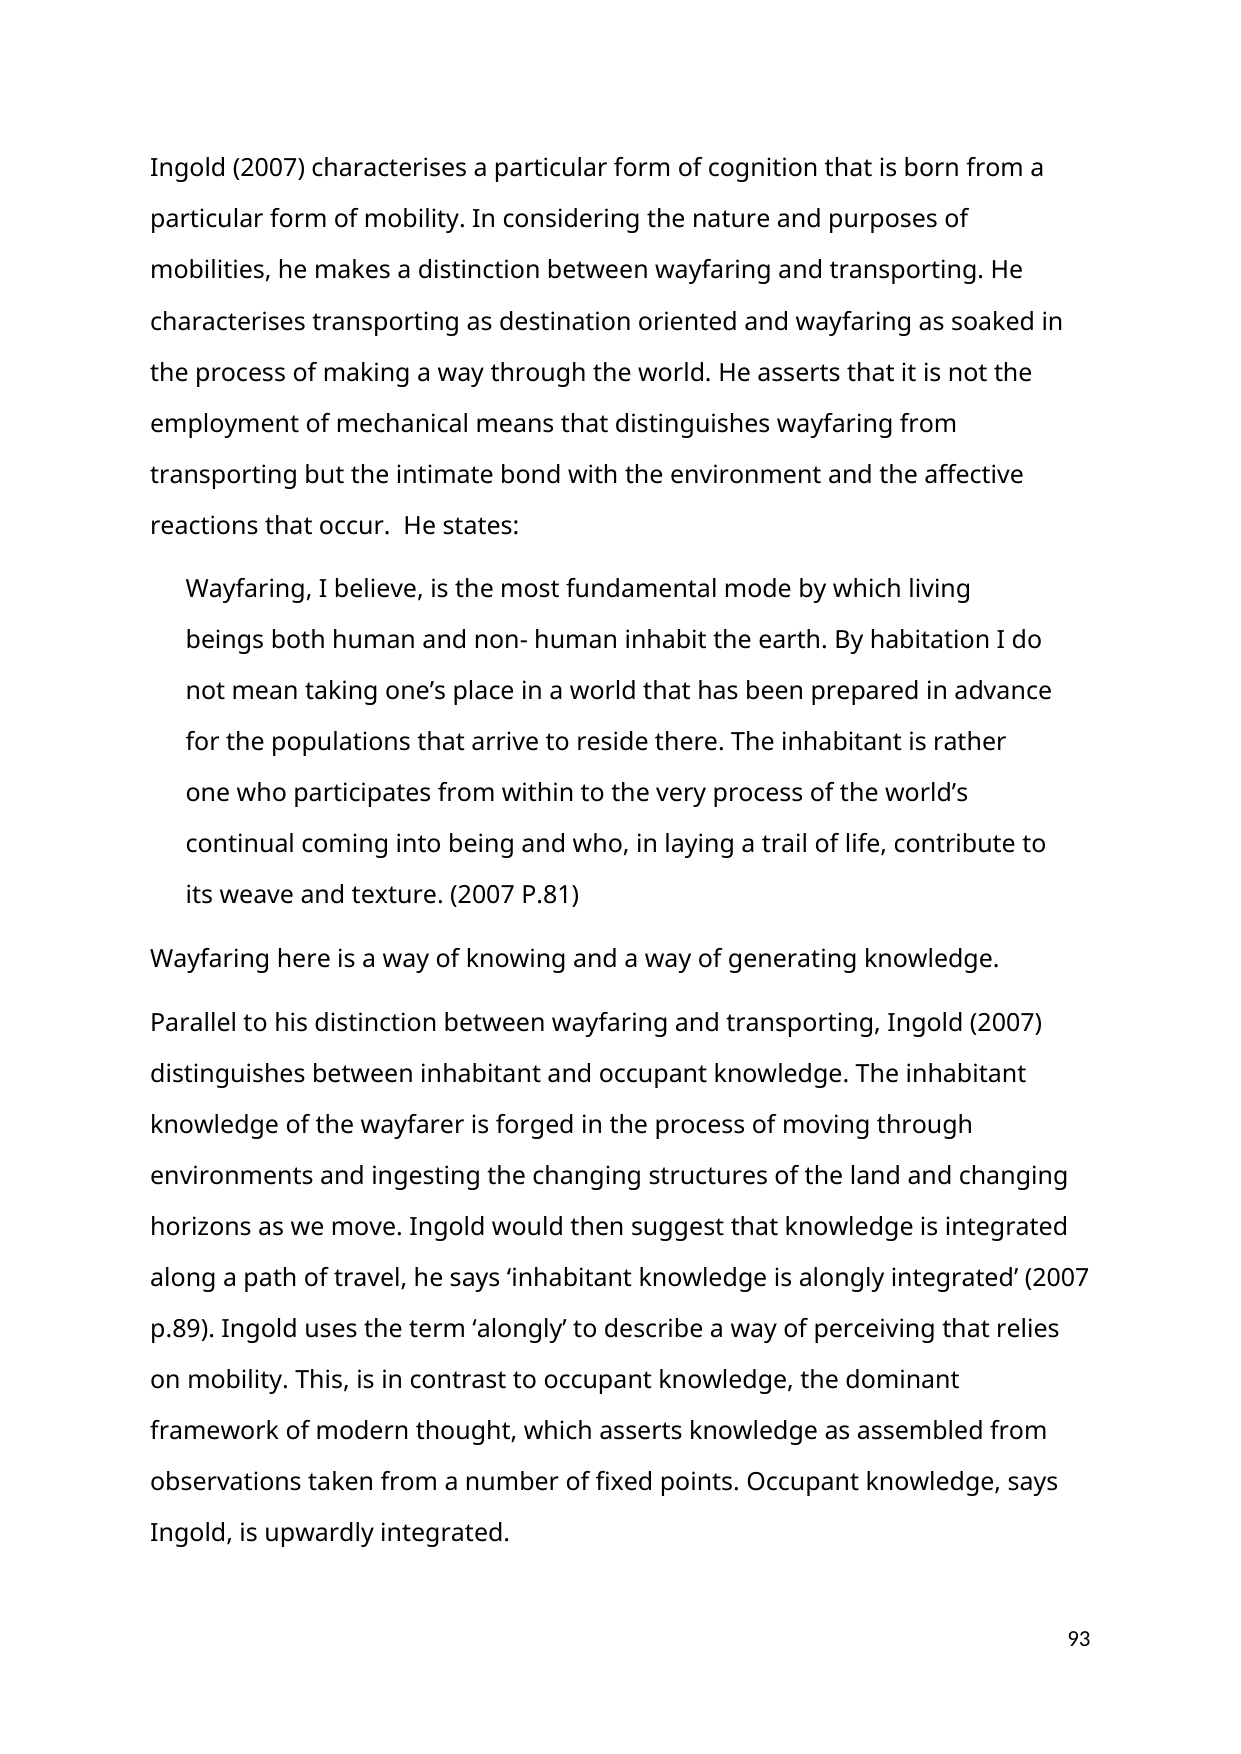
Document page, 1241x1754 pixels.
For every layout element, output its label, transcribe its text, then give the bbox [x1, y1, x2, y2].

text Wayfaring, I believe, is the most fundamental mode by which living beings both human and non- human inhabit the earth. By habitation I do not mean taking one’s place in a world that has been prepared in advance for the populations that arrive to reside there. The inhabitant is rather one who participates from within to the very process of the world’s continual coming into being and who, in laying a trail of life, contribute to its weave and texture. (2007 P.81) [185, 571, 1055, 911]
text Wayfaring here is a way of knowing and a way of generating knowledge. [150, 941, 1090, 975]
text Parallel to his distinction between wayfaring and transporting, Ingold (2007) distinguishes between inhabitant and occupant knowledge. The inhabitant knowledge of the wayfarer is forged in the process of moving through environments and ingesting the changing structures of the land and changing horizons as we move. Ingold would then suggest that knowledge is integrated along a path of travel, he says ‘inhabitant knowledge is alongly integrated’ (2007 p.89). Ingold uses the term ‘alongly’ to describe a way of perceiving that relies on mobility. This, is in contrast to occupant knowledge, the dominant framework of modern thought, which asserts knowledge as assembled from observations taken from a number of fixed points. Occupant knowledge, says Ingold, is upwardly integrated. [150, 1004, 1090, 1549]
text Ingold (2007) characterises a particular form of cognition that is born from a particular form of mobility. In considering the nature and purposes of mobilities, he makes a distinction between wayfaring and transporting. He characterises transporting as destination oriented and wayfaring as soaked in the process of making a way through the world. He asserts that it is not the employment of mechanical means that distinguishes wayfaring from transporting but the intimate bond with the environment and the affective reactions that occur. He states: [150, 150, 1090, 541]
